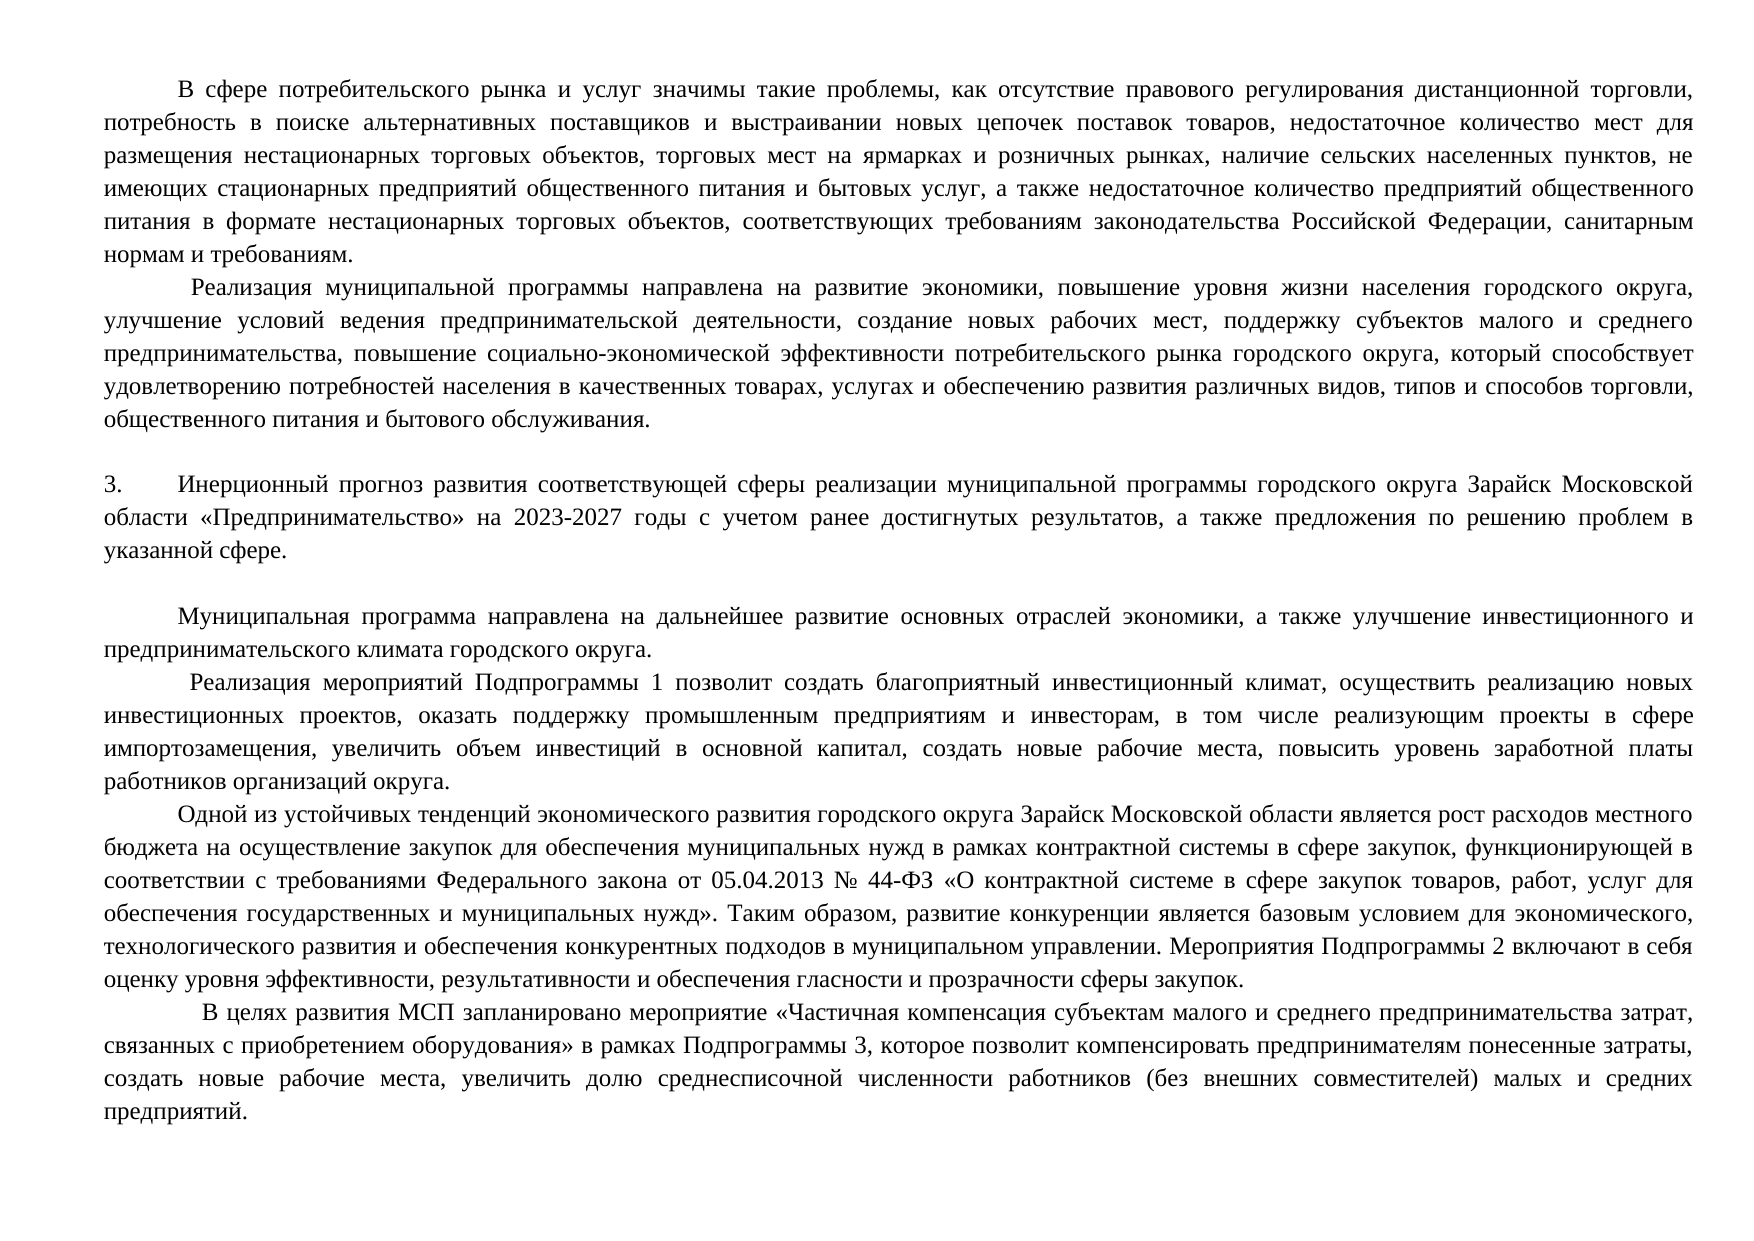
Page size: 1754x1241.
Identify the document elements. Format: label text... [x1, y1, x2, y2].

list Одной из устойчивых тенденций экономического развития городского округа Зарайск Московской области является рост расходов местного бюджета на осуществление закупок для обеспечения муниципальных нужд в рамках контрактной системы в сфере закупок, функционирующей в соответствии с требованиями Федерального закона от 05.04.2013 № 44-ФЗ «О контрактной системе в сфере закупок товаров, работ, услуг для обеспечения государственных и муниципальных нужд». Таким образом, развитие конкуренции является базовым условием для экономического, технологического развития и обеспечения конкурентных подходов в муниципальном управлении. Мероприятия Подпрограммы 2 включают в себя оценку уровня эффективности, результативности и обеспечения гласности и прозрачности сферы закупок. [103, 799, 1695, 993]
list Реализация мероприятий Подпрограммы 1 позволит создать благоприятный инвестиционный климат, осуществить реализацию новых инвестиционных проектов, оказать поддержку промышленным предприятиям и инвесторам, в том числе реализующим проекты в сфере импортозамещения, увеличить объем инвестиций в основной капитал, создать новые рабочие места, повысить уровень заработной платы работников организаций округа. [103, 667, 1695, 794]
list В целях развития МСП запланировано мероприятие «Частичная компенсация субъектам малого и среднего предпринимательства затрат, связанных с приобретением оборудования» в рамках Подпрограммы 3, которое позволит компенсировать предпринимателям понесенные затраты, создать новые рабочие места, увеличить долю среднесписочной численности работников (без внешних совместителей) малых и средних предприятий. [103, 997, 1695, 1125]
list Реализация муниципальной программы направлена на развитие экономики, повышение уровня жизни населения городского округа, улучшение условий ведения предпринимательской деятельности, создание новых рабочих мест, поддержку субъектов малого и среднего предпринимательства, повышение социально-экономической эффективности потребительского рынка городского округа, который способствует удовлетворению потребностей населения в качественных товарах, услугах и обеспечению развития различных видов, типов и способов торговли, общественного питания и бытового обслуживания. [103, 272, 1695, 433]
list Муниципальная программа направлена на дальнейшее развитие основных отраслей экономики, а также улучшение инвестиционного и предпринимательского климата городского округа. [103, 601, 1695, 662]
list Инерционный прогноз развития соответствующей сферы реализации муниципальной программы городского округа Зарайск Московской области «Предпринимательство» на 2023-2027 годы с учетом ранее достигнутых результатов, а также предложения по решению проблем в указанной сфере. [103, 469, 1695, 564]
list В сфере потребительского рынка и услуг значимы такие проблемы, как отсутствие правового регулирования дистанционной торговли, потребность в поиске альтернативных поставщиков и выстраивании новых цепочек поставок товаров, недостаточное количество мест для размещения нестационарных торговых объектов, торговых мест на ярмарках и розничных рынках, наличие сельских населенных пунктов, не имеющих стационарных предприятий общественного питания и бытовых услуг, а также недостаточное количество предприятий общественного питания в формате нестационарных торговых объектов, соответствующих требованиям законодательства Российской Федерации, санитарным нормам и требованиям. [103, 74, 1695, 268]
